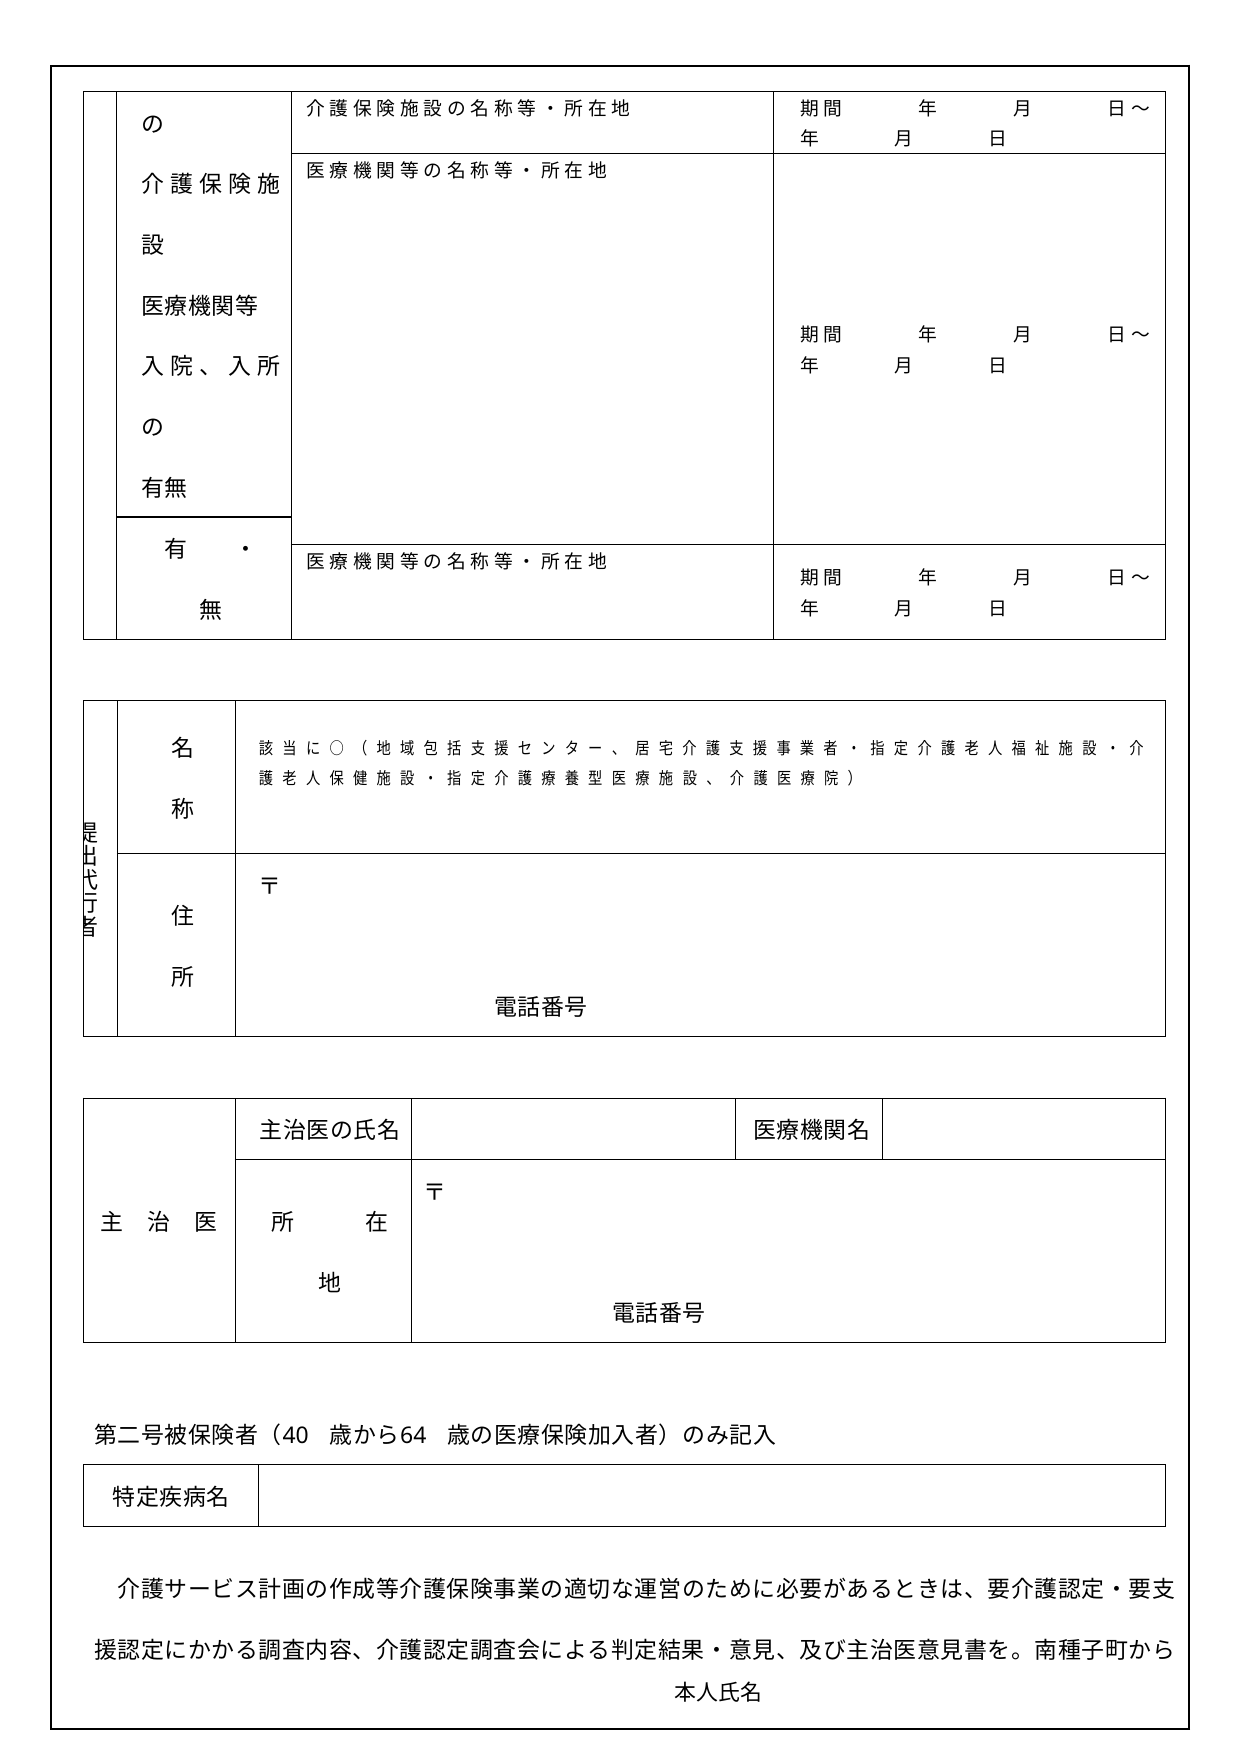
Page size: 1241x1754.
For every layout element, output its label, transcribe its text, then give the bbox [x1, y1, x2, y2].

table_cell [117, 92, 291, 516]
table_header 名 称 [118, 701, 235, 853]
table_cell 医療機関等の名称等・所在地 [292, 154, 773, 544]
text 第二号被保険者（40歳から64歳の医療保険加入者）のみ記入 [94, 1404, 1177, 1464]
table_header 該当に○（地域包括支援センター、居宅介護支援事業者・指定介護老人福祉施設・介護老人保健施設・指定介護療養型医療施設、介護医療院） [236, 701, 1165, 853]
table_header 提出代行者 [84, 701, 117, 1036]
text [82, 1557, 1177, 1679]
table_cell 所 在 地 [236, 1160, 411, 1342]
table_cell 住 所 [118, 854, 235, 1036]
table_cell 有 ・ 無 [117, 518, 291, 639]
table_cell 〒 電話番号 [412, 1160, 1165, 1342]
table_cell 期間 年 月 日～ 年 月 日 [774, 154, 1165, 544]
table_cell 〒 電話番号 [236, 854, 1165, 1036]
table_cell 期間 年 月 日～ 年 月 日 [774, 545, 1165, 639]
table_header [883, 1099, 1165, 1159]
table_header 主治医の氏名 [236, 1099, 411, 1159]
table_header [259, 1465, 1165, 1526]
table_header 特定疾病名 [84, 1465, 258, 1526]
table_cell 期間 年 月 日～ 年 月 日 [774, 92, 1165, 153]
table_header 医療機関名 [736, 1099, 882, 1159]
table_cell 医療機関等の名称等・所在地 [292, 545, 773, 639]
table_header 主 治 医 [84, 1099, 235, 1342]
table_header [412, 1099, 735, 1159]
table_cell 介護保険施設の名称等・所在地 [292, 92, 773, 153]
